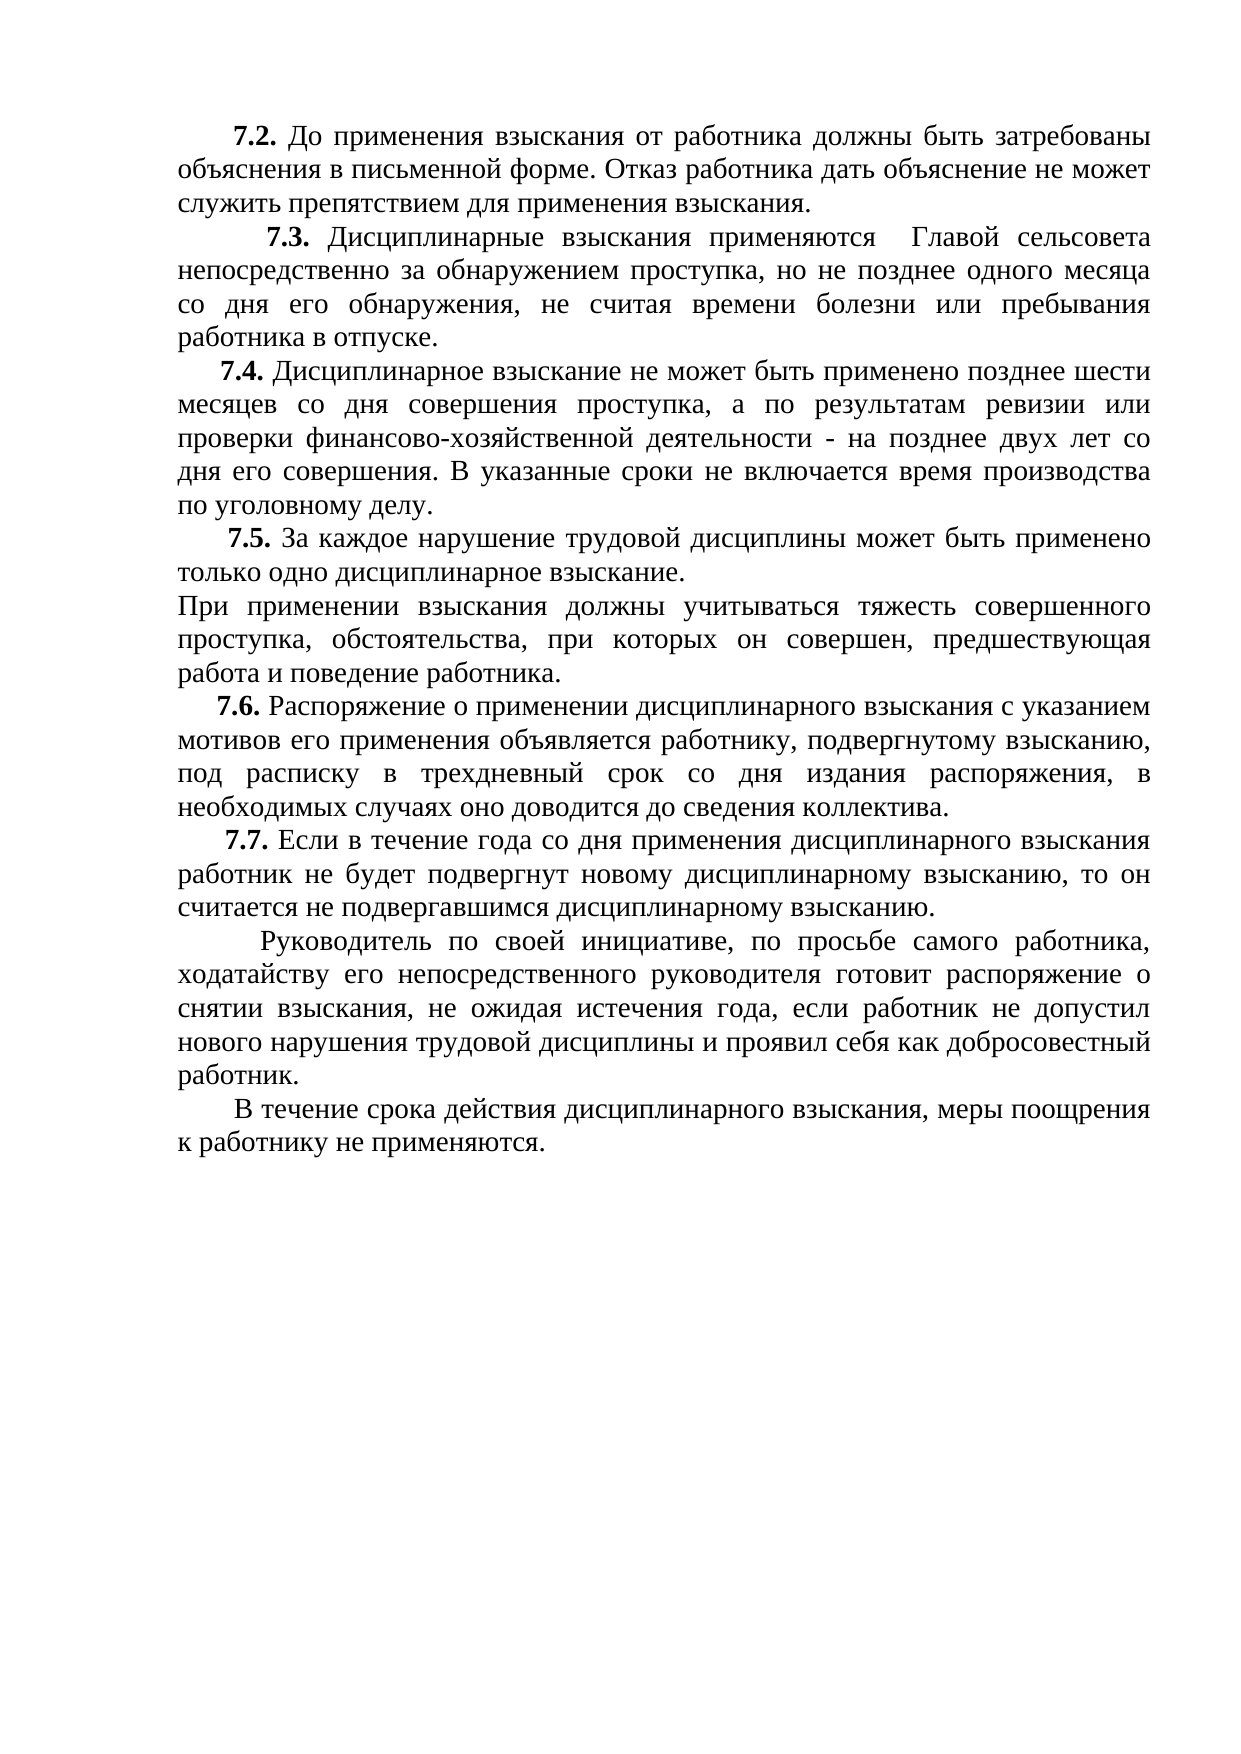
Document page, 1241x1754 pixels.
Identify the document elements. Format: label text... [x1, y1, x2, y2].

text 7.2. До применения взыскания от работника должны быть затребованы объяснения в письменной форме. Отказ работника дать объяснение не может служить препятствием для применения взыскания. [177, 118, 1152, 219]
text 7.7. Если в течение года со дня применения дисциплинарного взыскания работник не будет подвергнут новому дисциплинарному взысканию, то он считается не подвергавшимся дисциплинарному взысканию. [177, 822, 1152, 923]
text В течение срока действия дисциплинарного взыскания, меры поощрения к работнику не применяются. [177, 1091, 1152, 1158]
text 7.6. Распоряжение о применении дисциплинарного взыскания с указанием мотивов его применения объявляется работнику, подвергнутому взысканию, под расписку в трехдневный срок со дня издания распоряжения, в необходимых случаях оно доводится до сведения коллектива. [177, 688, 1152, 822]
text 7.4. Дисциплинарное взыскание не может быть применено позднее шести месяцев со дня совершения проступка, а по результатам ревизии или проверки финансово-хозяйственной деятельности - на позднее двух лет со дня его совершения. В указанные сроки не включается время производства по уголовному делу. [177, 353, 1152, 521]
text Руководитель по своей инициативе, по просьбе самого работника, ходатайству его непосредственного руководителя готовит распоряжение о снятии взыскания, не ожидая истечения года, если работник не допустил нового нарушения трудовой дисциплины и проявил себя как добросовестный работник. [177, 923, 1152, 1091]
text 7.5. За каждое нарушение трудовой дисциплины может быть применено только одно дисциплинарное взыскание. [177, 521, 1152, 588]
text При применении взыскания должны учитываться тяжесть совершенного проступка, обстоятельства, при которых он совершен, предшествующая работа и поведение работника. [177, 588, 1152, 688]
text 7.3. Дисциплинарные взыскания применяются Главой сельсовета непосредственно за обнаружением проступка, но не позднее одного месяца со дня его обнаружения, не считая времени болезни или пребывания работника в отпуске. [177, 219, 1152, 353]
